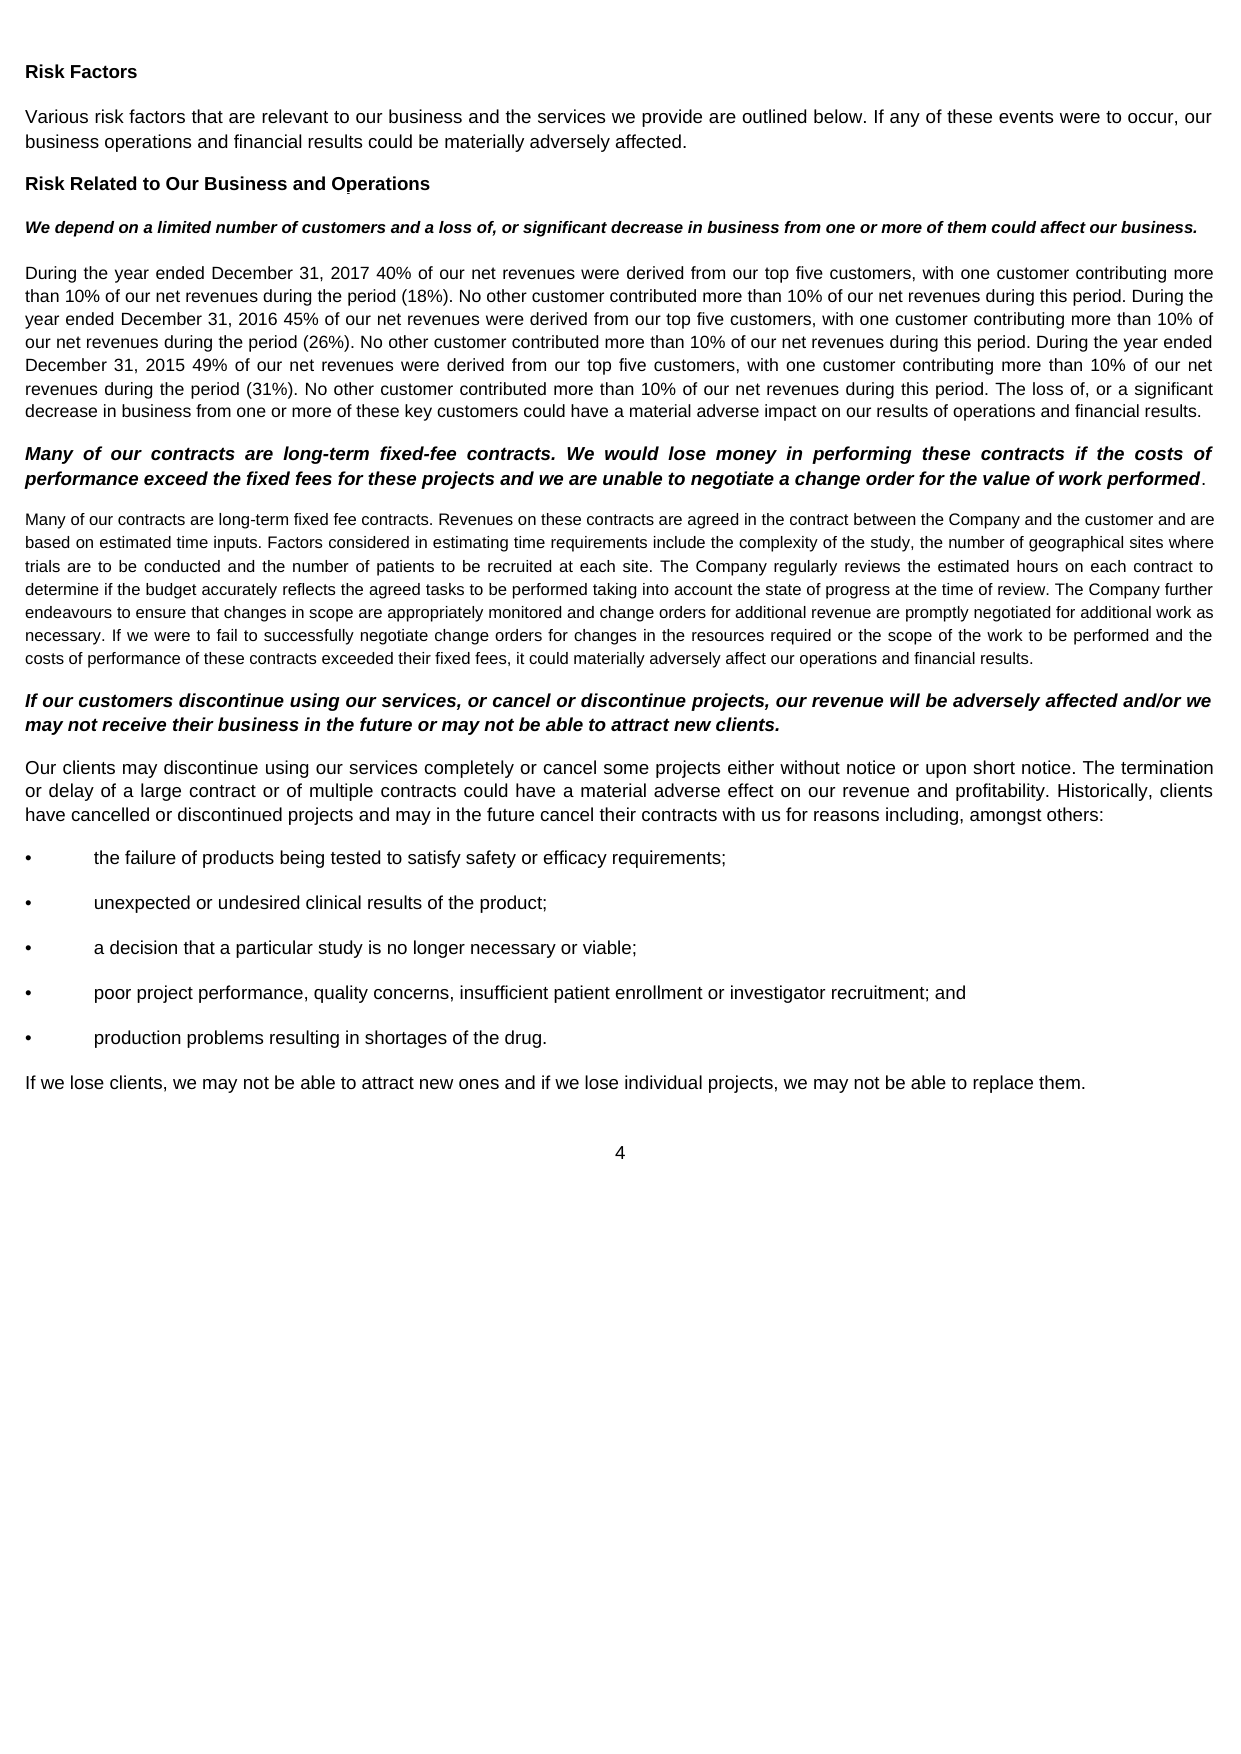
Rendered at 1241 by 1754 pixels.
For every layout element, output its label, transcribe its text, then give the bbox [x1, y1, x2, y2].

list production problems resulting in shortages of the drug. [25, 1026, 1215, 1048]
text We depend on a limited number of customers and a loss of, or significant decrease in business from one or more of them could affect our business. [25, 218, 1215, 237]
text Many of our contracts are long-term fixed-fee contracts. We would lose money in performing these contracts if the costs of performance exceed the fixed fees for these projects and we are unable to negotiate a change order for the value of work performed. [25, 443, 1213, 489]
list poor project performance, quality concerns, insufficient patient enrollment or investigator recruitment; and [25, 981, 1215, 1003]
text Risk Factors [25, 60, 1215, 82]
text 4 [25, 1142, 1215, 1163]
list a decision that a particular study is no longer necessary or viable; [25, 936, 1215, 958]
text Many of our contracts are long-term fixed fee contracts. Revenues on these contracts are agreed in the contract between the Company and the customer and are based on estimated time inputs. Factors considered in estimating time requirements include the complexity of the study, the number of geographical sites where trials are to be conducted and the number of patients to be recruited at each site. The Company regularly reviews the estimated hours on each contract to determine if the budget accurately reflects the agreed tasks to be performed taking into account the state of progress at the time of review. The Company further endeavours to ensure that changes in scope are appropriately monitored and change orders for additional revenue are promptly negotiated for additional work as necessary. If we were to fail to successfully negotiate change orders for changes in the resources required or the scope of the work to be performed and the costs of performance of these contracts exceeded their fixed fees, it could materially adversely affect our operations and financial results. [25, 510, 1215, 668]
text Our clients may discontinue using our services completely or cancel some projects either without notice or upon short notice. The termination or delay of a large contract or of multiple contracts could have a material adverse effect on our revenue and profitability. Historically, clients have cancelled or discontinued projects and may in the future cancel their contracts with us for reasons including, amongst others: [25, 757, 1215, 826]
text If we lose clients, we may not be able to attract new ones and if we lose individual projects, we may not be able to replace them. [25, 1071, 1215, 1093]
list the failure of products being tested to satisfy safety or efficacy requirements; [25, 846, 1215, 868]
text During the year ended December 31, 2017 40% of our net revenues were derived from our top five customers, with one customer contributing more than 10% of our net revenues during the period (18%). No other customer contributed more than 10% of our net revenues during this period. During the year ended December 31, 2016 45% of our net revenues were derived from our top five customers, with one customer contributing more than 10% of our net revenues during the period (26%). No other customer contributed more than 10% of our net revenues during this period. During the year ended December 31, 2015 49% of our net revenues were derived from our top five customers, with one customer contributing more than 10% of our net revenues during the period (31%). No other customer contributed more than 10% of our net revenues during this period. The loss of, or a significant decrease in business from one or more of these key customers could have a material adverse impact on our results of operations and financial results. [25, 263, 1215, 422]
text Risk Related to Our Business and Operations [25, 173, 1215, 194]
text If our customers discontinue using our services, or cancel or discontinue projects, our revenue will be adversely affected and/or we may not receive their business in the future or may not be able to attract new clients. [25, 689, 1213, 736]
list unexpected or undesired clinical results of the product; [25, 891, 1215, 913]
text Various risk factors that are relevant to our business and the services we provide are outlined below. If any of these events were to occur, our business operations and financial results could be materially adversely affected. [25, 106, 1213, 152]
